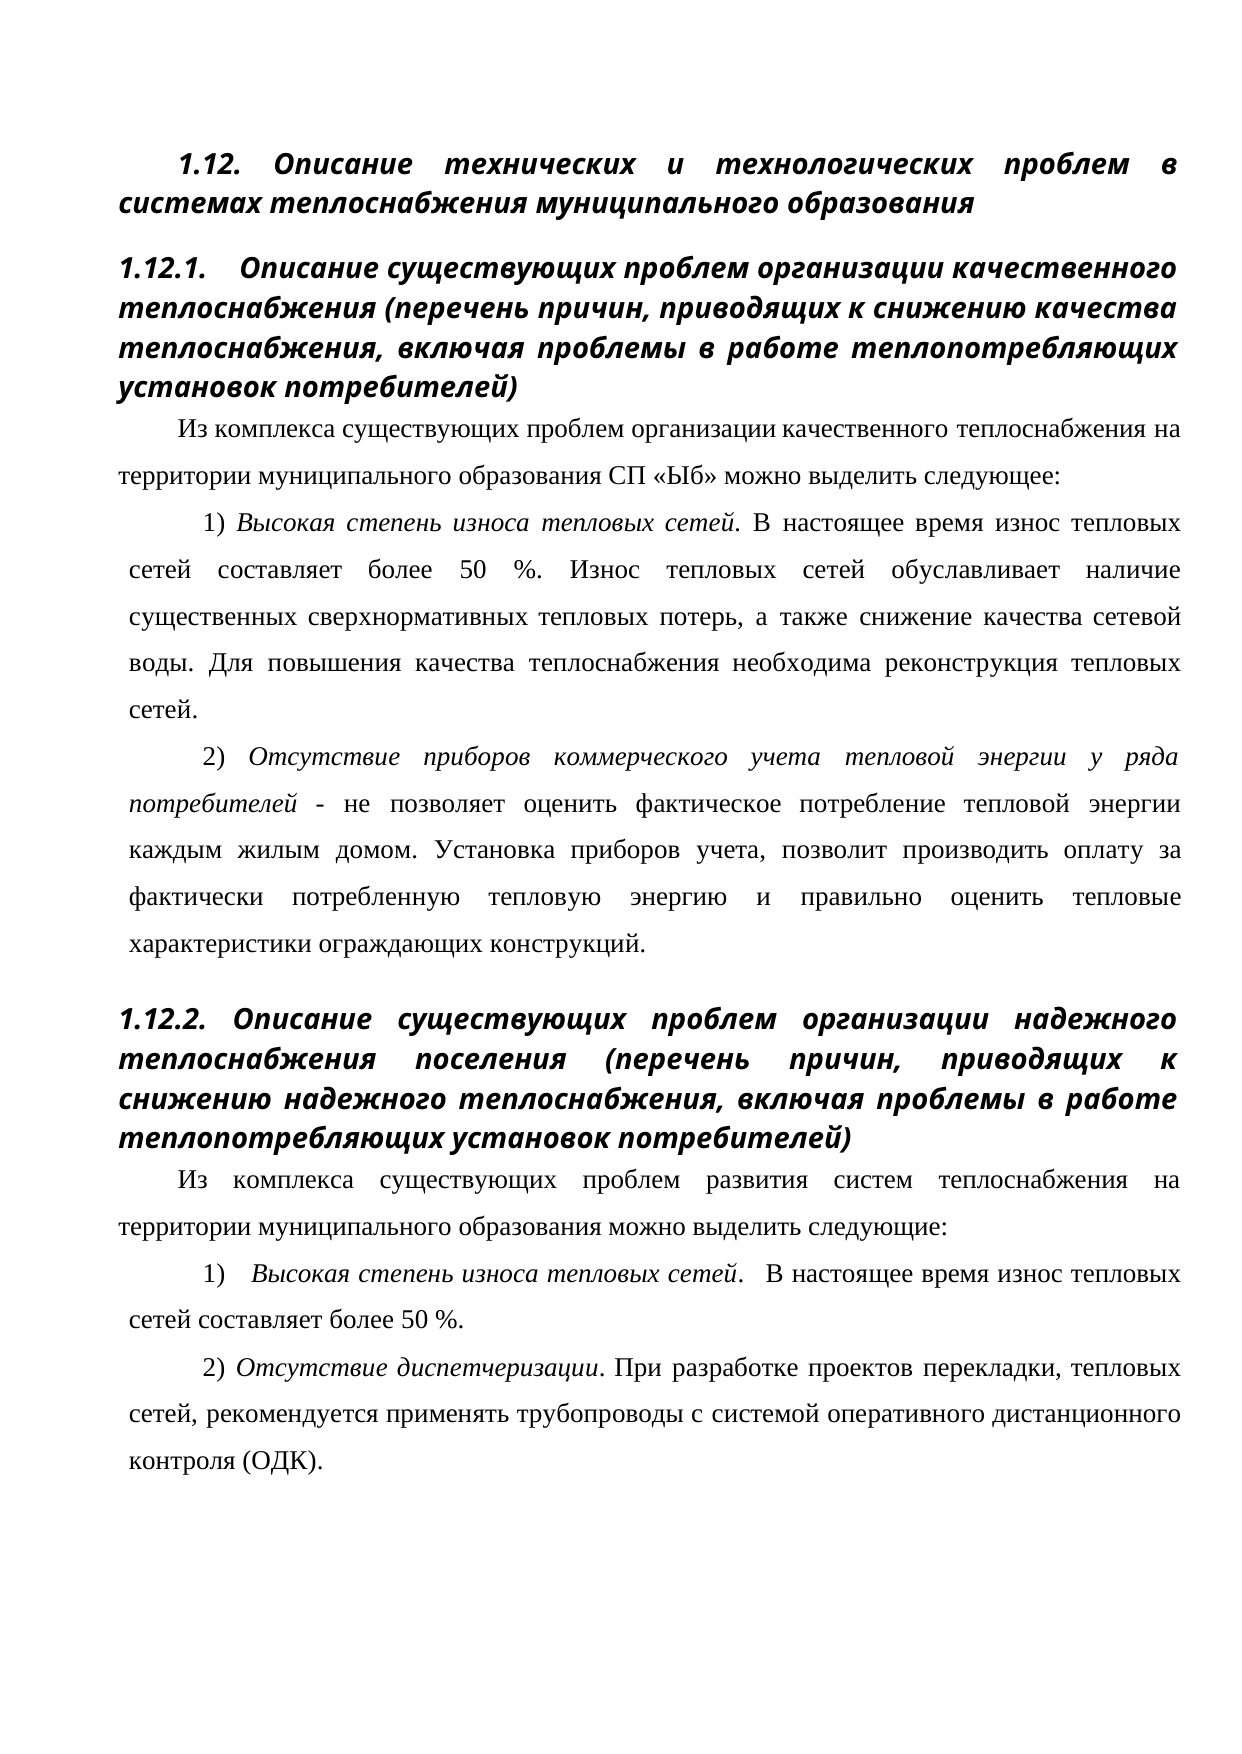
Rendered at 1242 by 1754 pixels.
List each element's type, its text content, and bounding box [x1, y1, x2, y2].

text 1) Высокая степень износа тепловых сетей. В настоящее время износ тепловых сетей составляет более 50 %. Износ тепловых сетей обуславливает наличие существенных сверхнормативных тепловых потерь, а также снижение качества сетевой воды. Для повышения качества теплоснабжения необходима реконструкция тепловых сетей. [129, 506, 1181, 724]
subtitle 1.12. Описание технических и технологических проблем в системах теплоснабжения муниципального образования [118, 143, 1181, 222]
text 2) Отсутствие приборов коммерческого учета тепловой энергии у ряда потребителей - не позволяет оценить фактическое потребление тепловой энергии каждым жилым домом. Установка приборов учета, позволит производить оплату за фактически потребленную тепловую энергию и правильно оценить тепловые характеристики ограждающих конструкций. [129, 740, 1181, 958]
text 1) Высокая степень износа тепловых сетей. В настоящее время износ тепловых сетей составляет более 50 %. [129, 1257, 1181, 1335]
text Из комплекса существующих проблем развития систем теплоснабжения на территории муниципального образования можно выделить следующие: [118, 1164, 1181, 1241]
subtitle 1.12.2. Описание существующих проблем организации надежного теплоснабжения поселения (перечень причин, приводящих к снижению надежного теплоснабжения, включая проблемы в работе теплопотребляющих установок потребителей) [118, 999, 1181, 1157]
text 2) Отсутствие диспетчеризации. При разработке проектов перекладки, тепловых сетей, рекомендуется применять трубопроводы с системой оперативного дистанционного контроля (ОДК). [129, 1351, 1181, 1475]
subtitle 1.12.1. Описание существующих проблем организации качественного теплоснабжения (перечень причин, приводящих к снижению качества теплоснабжения, включая проблемы в работе теплопотребляющих установок потребителей) [118, 247, 1181, 406]
text Из комплекса существующих проблем организации качественного теплоснабжения на территории муниципального образования СП «Ыб» можно выделить следующее: [118, 412, 1181, 490]
